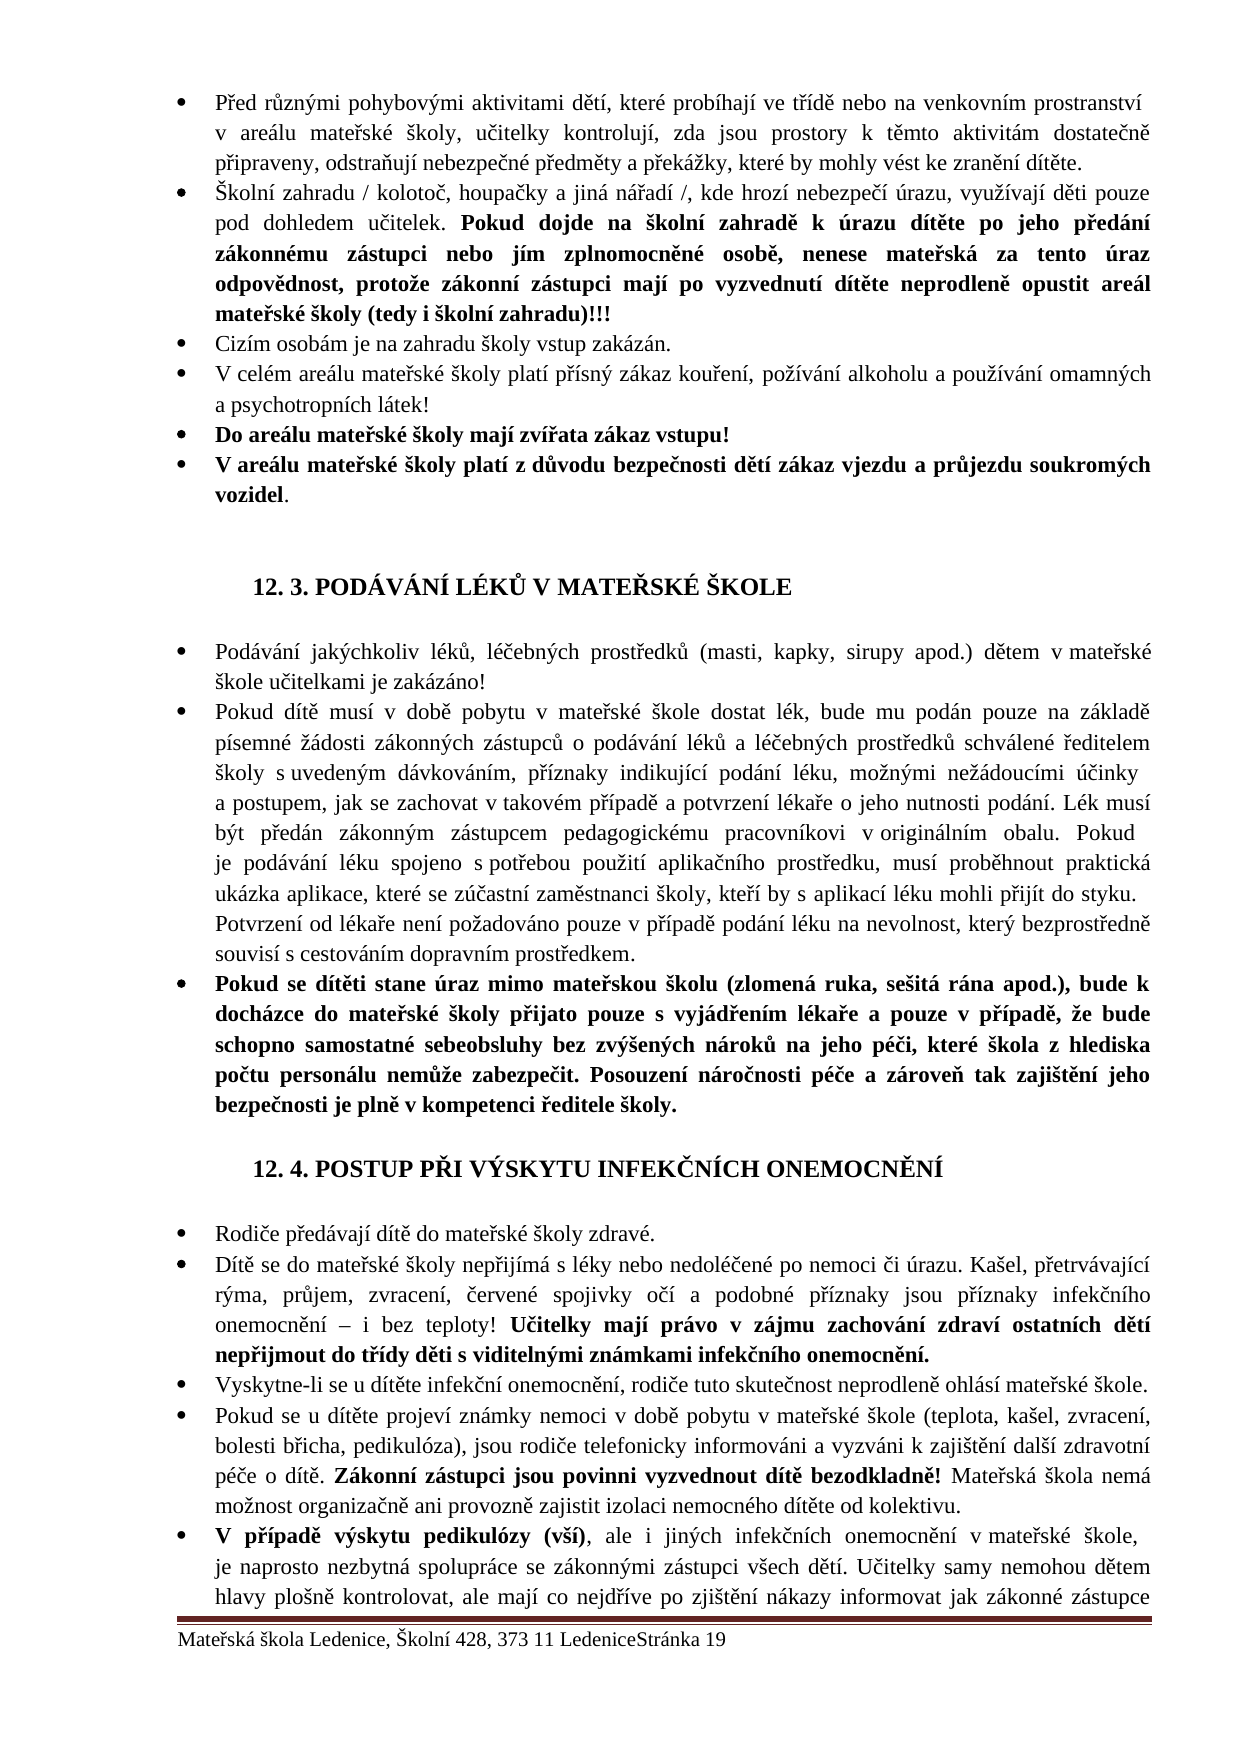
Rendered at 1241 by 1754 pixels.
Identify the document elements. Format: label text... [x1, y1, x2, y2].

list Pokud se dítěti stane úraz mimo mateřskou školu (zlomená ruka, sešitá rána apod.), bude k docházce do mateřské školy přijato pouze s vyjádřením lékaře a pouze v případě, že bude schopno samostatné sebeobsluhy bez zvýšených nároků na jeho péči, které škola z hlediska počtu personálu nemůže zabezpečit. Posouzení náročnosti péče a zároveň tak zajištění jeho bezpečnosti je plně v kompetenci ředitele školy. [177, 970, 1152, 1117]
list Vyskytne-li se u dítěte infekční onemocnění, rodiče tuto skutečnost neprodleně ohlásí mateřské škole. [177, 1371, 1152, 1398]
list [177, 1522, 1152, 1609]
list Cizím osobám je na zahradu školy vstup zakázán. [177, 330, 1152, 357]
list Pokud dítě musí v době pobytu v mateřské škole dostat lék, bude mu podán pouze na základě písemné žádosti zákonných zástupců o podávání léků a léčebných prostředků schválené ředitelem školy s uvedeným dávkováním, příznaky indikující podání léku, možnými nežádoucími účinky a postupem, jak se zachovat v takovém případě a potvrzení lékaře o jeho nutnosti podání. Lék musí být předán zákonným zástupcem pedagogickému pracovníkovi v originálním obalu. Pokud je podávání léku spojeno s potřebou použití aplikačního prostředku, musí proběhnout praktická ukázka aplikace, které se zúčastní zaměstnanci školy, kteří by s aplikací léku mohli přijít do styku. Potvrzení od lékaře není požadováno pouze v případě podání léku na nevolnost, který bezprostředně souvisí s cestováním dopravním prostředkem. [177, 698, 1152, 966]
list Před různými pohybovými aktivitami dětí, které probíhají ve třídě nebo na venkovním prostranství v areálu mateřské školy, učitelky kontrolují, zda jsou prostory k těmto aktivitám dostatečně připraveny, odstraňují nebezpečné předměty a překážky, které by mohly vést ke zranění dítěte. [177, 89, 1152, 175]
list Do areálu mateřské školy mají zvířata zákaz vstupu! [177, 421, 1152, 447]
list Pokud se u dítěte projeví známky nemoci v době pobytu v mateřské škole (teplota, kašel, zvracení, bolesti břicha, pedikulóza), jsou rodiče telefonicky informováni a vyzváni k zajištění další zdravotní péče o dítě. Zákonní zástupci jsou povinni vyzvednout dítě bezodkladně! Mateřská škola nemá možnost organizačně ani provozně zajistit izolaci nemocného dítěte od kolektivu. [177, 1402, 1152, 1519]
list 12. 4. POSTUP PŘI VÝSKYTU INFEKČNÍCH ONEMOCNĚNÍ [252, 1154, 1152, 1183]
list Školní zahradu / kolotoč, houpačky a jiná nářadí /, kde hrozí nebezpečí úrazu, využívají děti pouze pod dohledem učitelek. Pokud dojde na školní zahradě k úrazu dítěte po jeho předání zákonnému zástupci nebo jím zplnomocněné osobě, nenese mateřská za tento úraz odpovědnost, protože zákonní zástupci mají po vyzvednutí dítěte neprodleně opustit areál mateřské školy (tedy i školní zahradu)!!! [177, 179, 1152, 326]
list 12. 3. PODÁVÁNÍ LÉKŮ V MATEŘSKÉ ŠKOLE [252, 572, 1152, 601]
list Dítě se do mateřské školy nepřijímá s léky nebo nedoléčené po nemoci či úrazu. Kašel, přetrvávající rýma, průjem, zvracení, červené spojivky očí a podobné příznaky jsou příznaky infekčního onemocnění – i bez teploty! Učitelky mají právo v zájmu zachování zdraví ostatních dětí nepřijmout do třídy děti s viditelnými známkami infekčního onemocnění. [177, 1251, 1152, 1368]
list V areálu mateřské školy platí z důvodu bezpečnosti dětí zákaz vjezdu a průjezdu soukromých vozidel. [177, 451, 1152, 508]
list Podávání jakýchkoliv léků, léčebných prostředků (masti, kapky, sirupy apod.) dětem v mateřské škole učitelkami je zakázáno! [177, 638, 1152, 694]
list Rodiče předávají dítě do mateřské školy zdravé. [177, 1220, 1152, 1247]
list V celém areálu mateřské školy platí přísný zákaz kouření, požívání alkoholu a používání omamných a psychotropních látek! [177, 361, 1152, 417]
